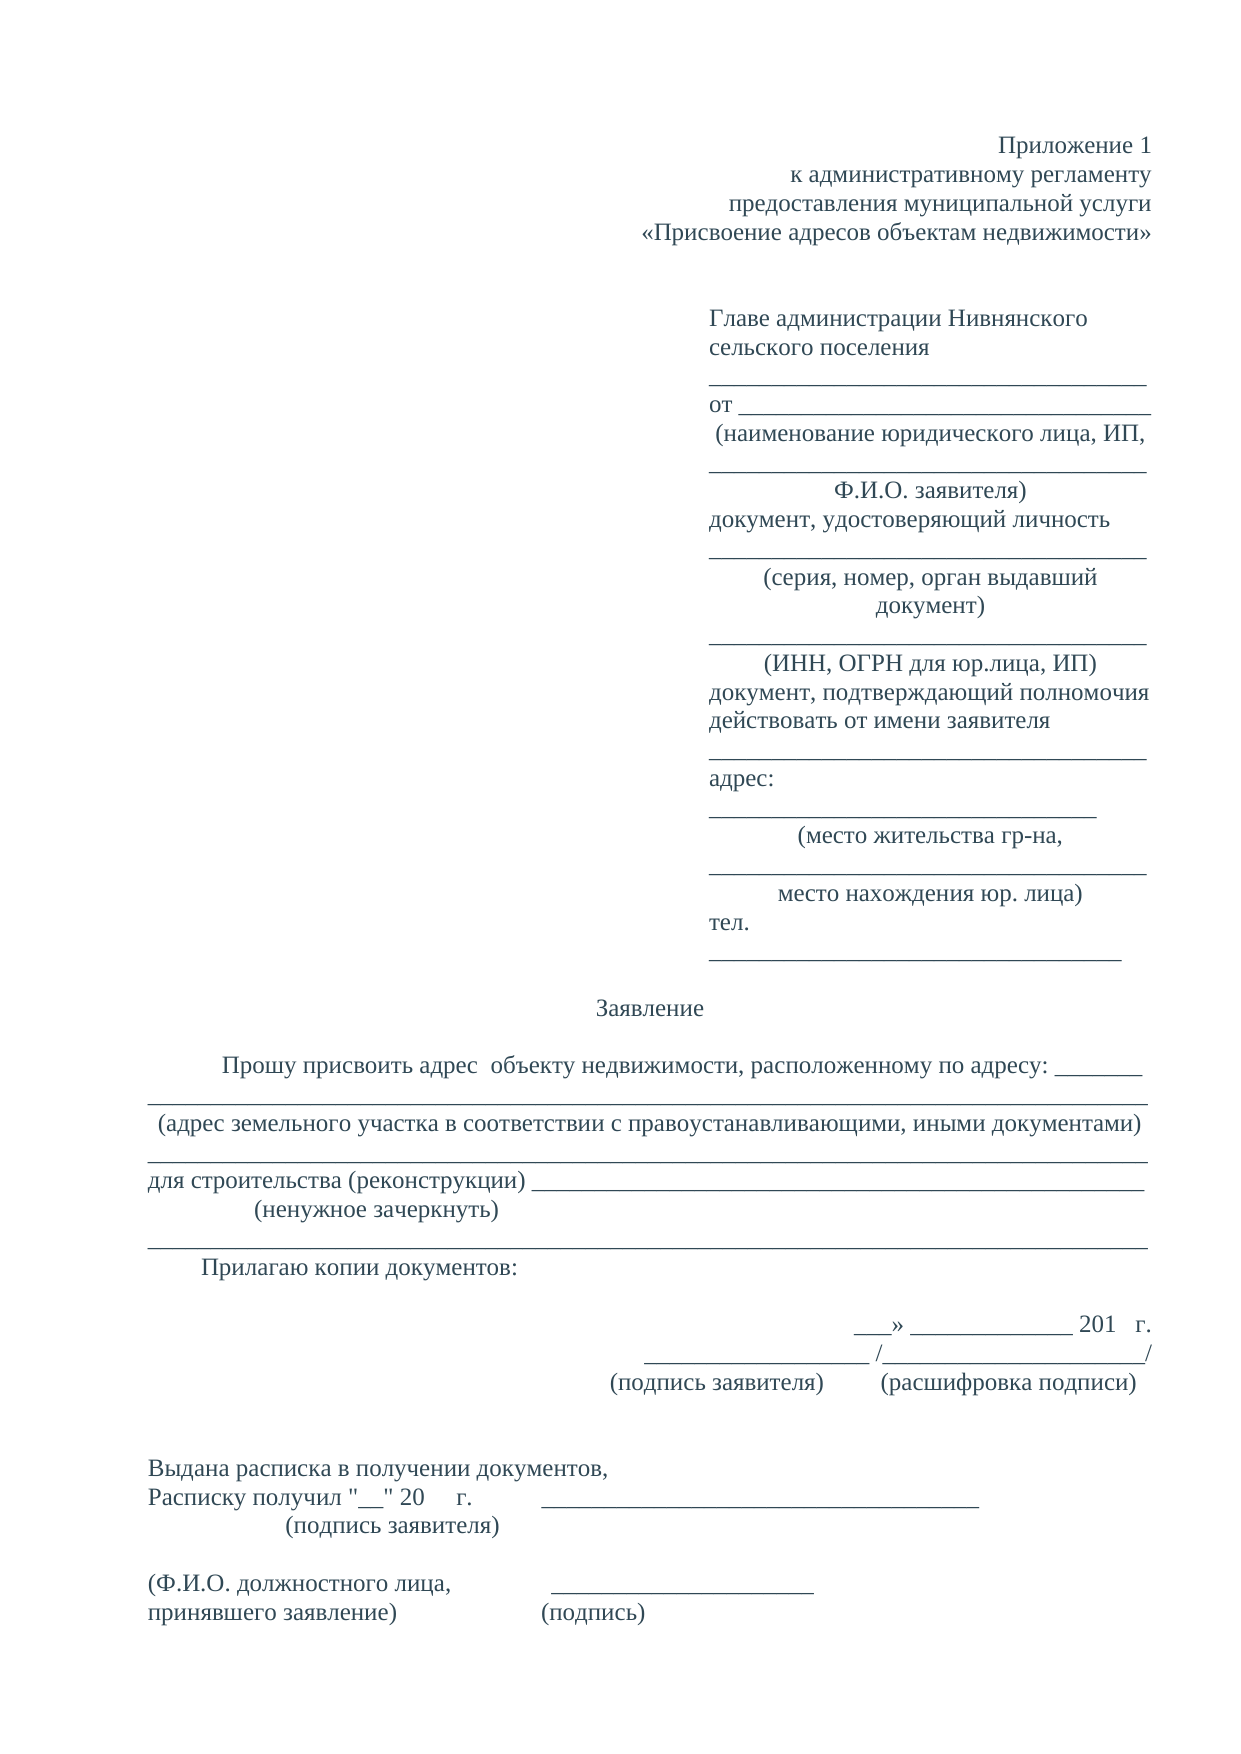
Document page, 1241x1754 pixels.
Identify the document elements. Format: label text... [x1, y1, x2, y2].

text место нахождения юр. лица) [709, 878, 1152, 907]
text документ, подтверждающий полномочия действовать от имени заявителя [709, 677, 1152, 734]
text ___________________________________ [709, 447, 1152, 476]
text ________________________________________________________________________________ [148, 1223, 1152, 1252]
text адрес: _______________________________ [709, 763, 1152, 821]
text (Ф.И.О. должностного лица, _____________________ [148, 1568, 1152, 1597]
text __________________ /_____________________/ [201, 1338, 1152, 1367]
text ________________________________________________________________________________ [148, 1079, 1152, 1108]
text документ, удостоверяющий личность [709, 504, 1152, 533]
text (подпись заявителя) [148, 1511, 1152, 1539]
text (наименование юридического лица, ИП, [709, 418, 1152, 447]
text предоставления муниципальной услуги [148, 188, 1152, 217]
text Приложение 1 [148, 131, 1152, 159]
text ________________________________________________________________________________ [148, 1137, 1152, 1166]
text Расписку получил "__" 20 г. ___________________________________ [148, 1482, 1152, 1511]
text Ф.И.О. заявителя) [709, 476, 1152, 504]
text (подпись заявителя) (расшифровка подписи) [201, 1367, 1152, 1396]
text тел. _________________________________ [709, 907, 1152, 964]
text Главе администрации Нивнянского сельского поселения [709, 303, 1152, 361]
text (ненужное зачеркнуть) [148, 1194, 1152, 1223]
text ___» _____________ 201 г. [201, 1309, 1152, 1338]
text «Присвоение адресов объектам недвижимости» [148, 217, 1152, 246]
text (ИНН, ОГРН для юр.лица, ИП) [709, 648, 1152, 677]
text для строительства (реконструкции) _________________________________________________ [148, 1166, 1152, 1194]
text (место жительства гр-на, [709, 821, 1152, 849]
text Выдана расписка в получении документов, [148, 1453, 1152, 1482]
text Прилагаю копии документов: [201, 1252, 1152, 1281]
text ___________________________________ [709, 533, 1152, 562]
text к административному регламенту [148, 159, 1152, 188]
text ___________________________________от _________________________________ [709, 361, 1152, 418]
text ___________________________________ [709, 619, 1152, 648]
text ___________________________________ [709, 734, 1152, 763]
text принявшего заявление) (подпись) [148, 1597, 1152, 1626]
text (адрес земельного участка в соответствии с правоустанавливающими, иными документами) [148, 1108, 1152, 1137]
text (серия, номер, орган выдавший документ) [709, 562, 1152, 619]
text Прошу присвоить адрес объекту недвижимости, расположенному по адресу: _______ [148, 1051, 1152, 1079]
text Заявление [148, 993, 1152, 1022]
text ___________________________________ [709, 849, 1152, 878]
